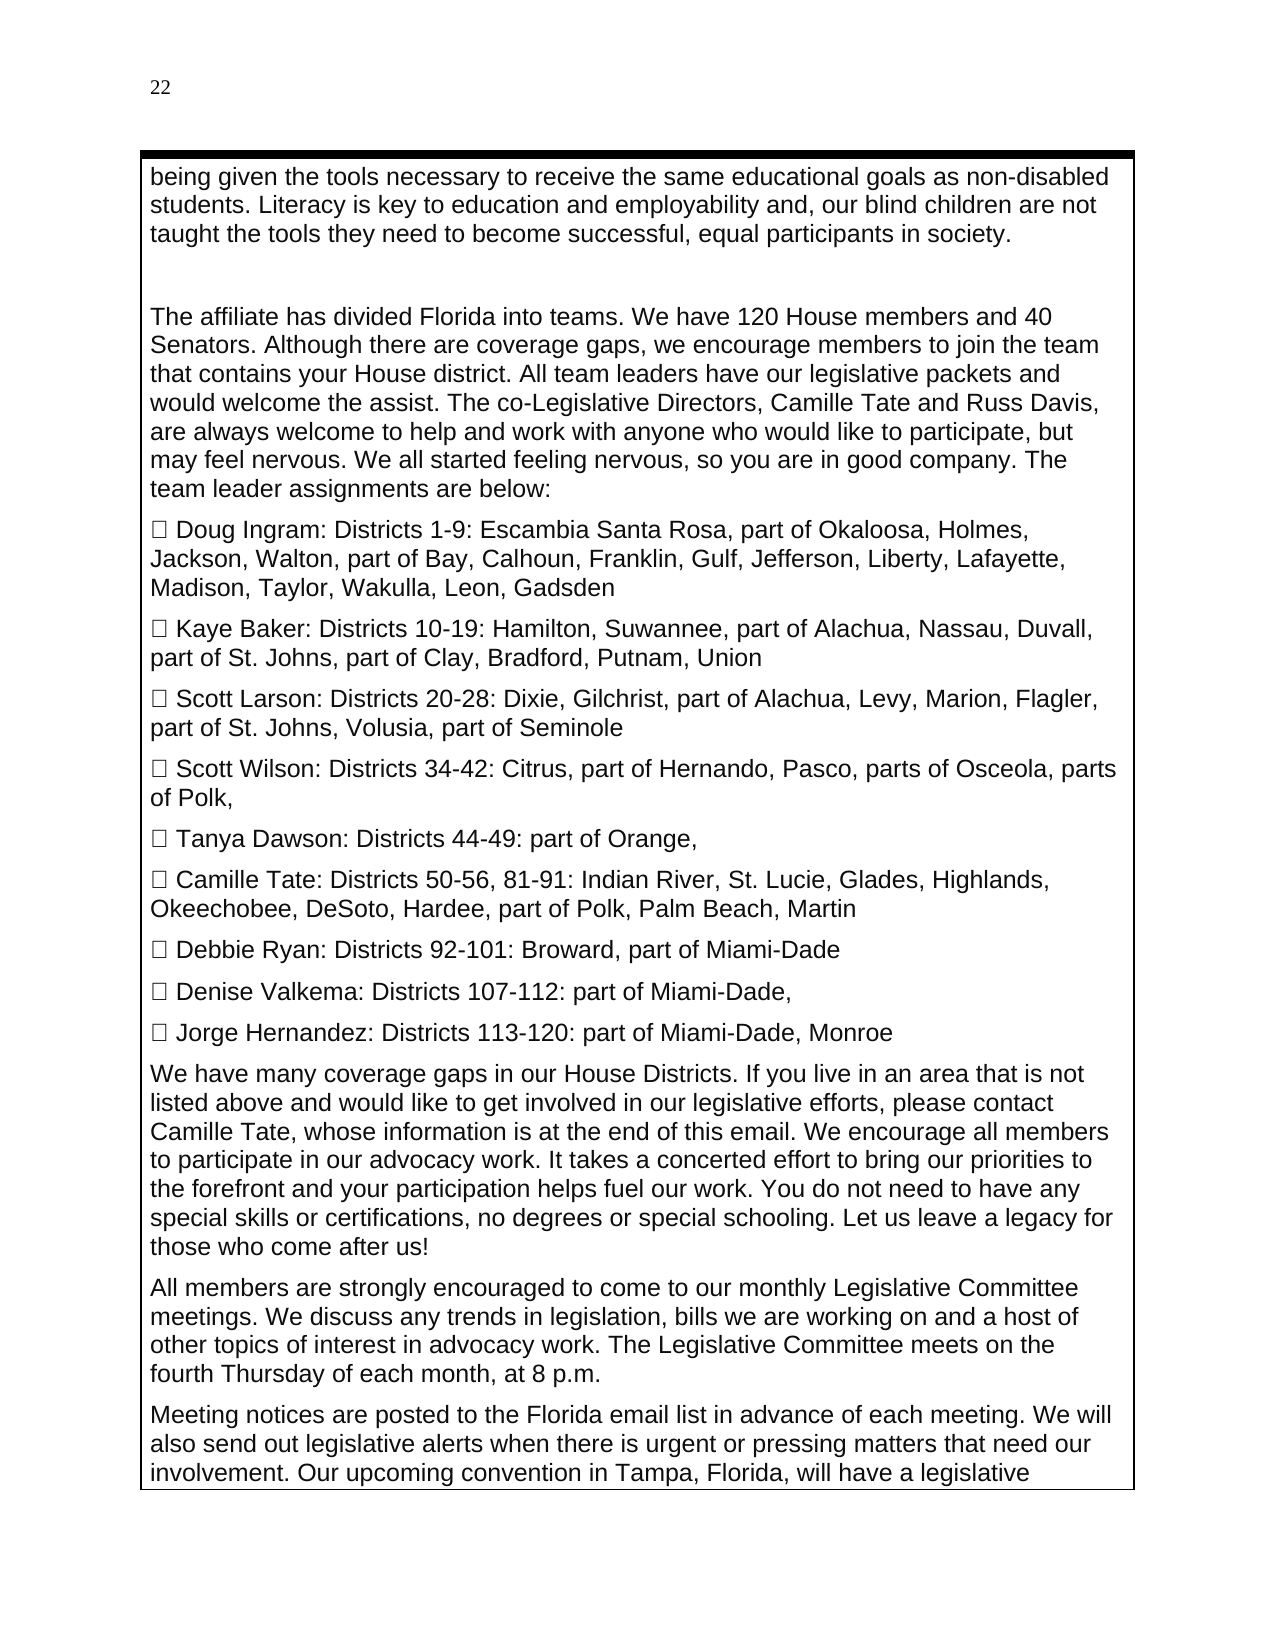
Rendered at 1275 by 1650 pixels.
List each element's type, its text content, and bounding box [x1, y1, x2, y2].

text  Scott Wilson: Districts 34-42: Citrus, part of Hernando, Pasco, parts of Osceola, parts of Polk, [142, 742, 1133, 811]
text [142, 1389, 1133, 1489]
text All members are strongly encouraged to come to our monthly Legislative Committee meetings. We discuss any trends in legislation, bills we are working on and a host of other topics of interest in advocacy work. The Legislative Committee meets on the fourth Thursday of each month, at 8 p.m. [142, 1261, 1133, 1388]
text  Denise Valkema: Districts 107-112: part of Miami-Dade, [142, 965, 1133, 1005]
text We have many coverage gaps in our House Districts. If you live in an area that is not listed above and would like to get involved in our legislative efforts, please contact Camille Tate, whose information is at the end of this email. We encourage all members to participate in our advocacy work. It takes a concerted effort to bring our priorities to the forefront and your participation helps fuel our work. You do not need to have any special skills or certifications, no degrees or special schooling. Let us leave a legacy for those who come after us! [142, 1047, 1133, 1260]
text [142, 159, 1133, 248]
text  Kaye Baker: Districts 10-19: Hamilton, Suwannee, part of Alachua, Nassau, Duvall, part of St. Johns, part of Clay, Bradford, Putnam, Union [142, 602, 1133, 671]
text  Tanya Dawson: Districts 44-49: part of Orange, [142, 812, 1133, 853]
text  Camille Tate: Districts 50-56, 81-91: Indian River, St. Lucie, Glades, Highlands, Okeechobee, DeSoto, Hardee, part of Polk, Palm Beach, Martin [142, 854, 1133, 923]
text The affiliate has divided Florida into teams. We have 120 House members and 40 Senators. Although there are coverage gaps, we encourage members to join the team that contains your House district. All team leaders have our legislative packets and would welcome the assist. The co-Legislative Directors, Camille Tate and Russ Davis, are always welcome to help and work with anyone who would like to participate, but may feel nervous. We all started feeling nervous, so you are in good company. The team leader assignments are below: [142, 290, 1133, 503]
text  Jorge Hernandez: Districts 113-120: part of Miami-Dade, Monroe [142, 1006, 1133, 1046]
text  Doug Ingram: Districts 1-9: Escambia Santa Rosa, part of Okaloosa, Holmes, Jackson, Walton, part of Bay, Calhoun, Franklin, Gulf, Jefferson, Liberty, Lafayette, Madison, Taylor, Wakulla, Leon, Gadsden [142, 504, 1133, 601]
text  Debbie Ryan: Districts 92-101: Broward, part of Miami-Dade [142, 924, 1133, 964]
text  Scott Larson: Districts 20-28: Dixie, Gilchrist, part of Alachua, Levy, Marion, Flagler, part of St. Johns, Volusia, part of Seminole [142, 672, 1133, 741]
